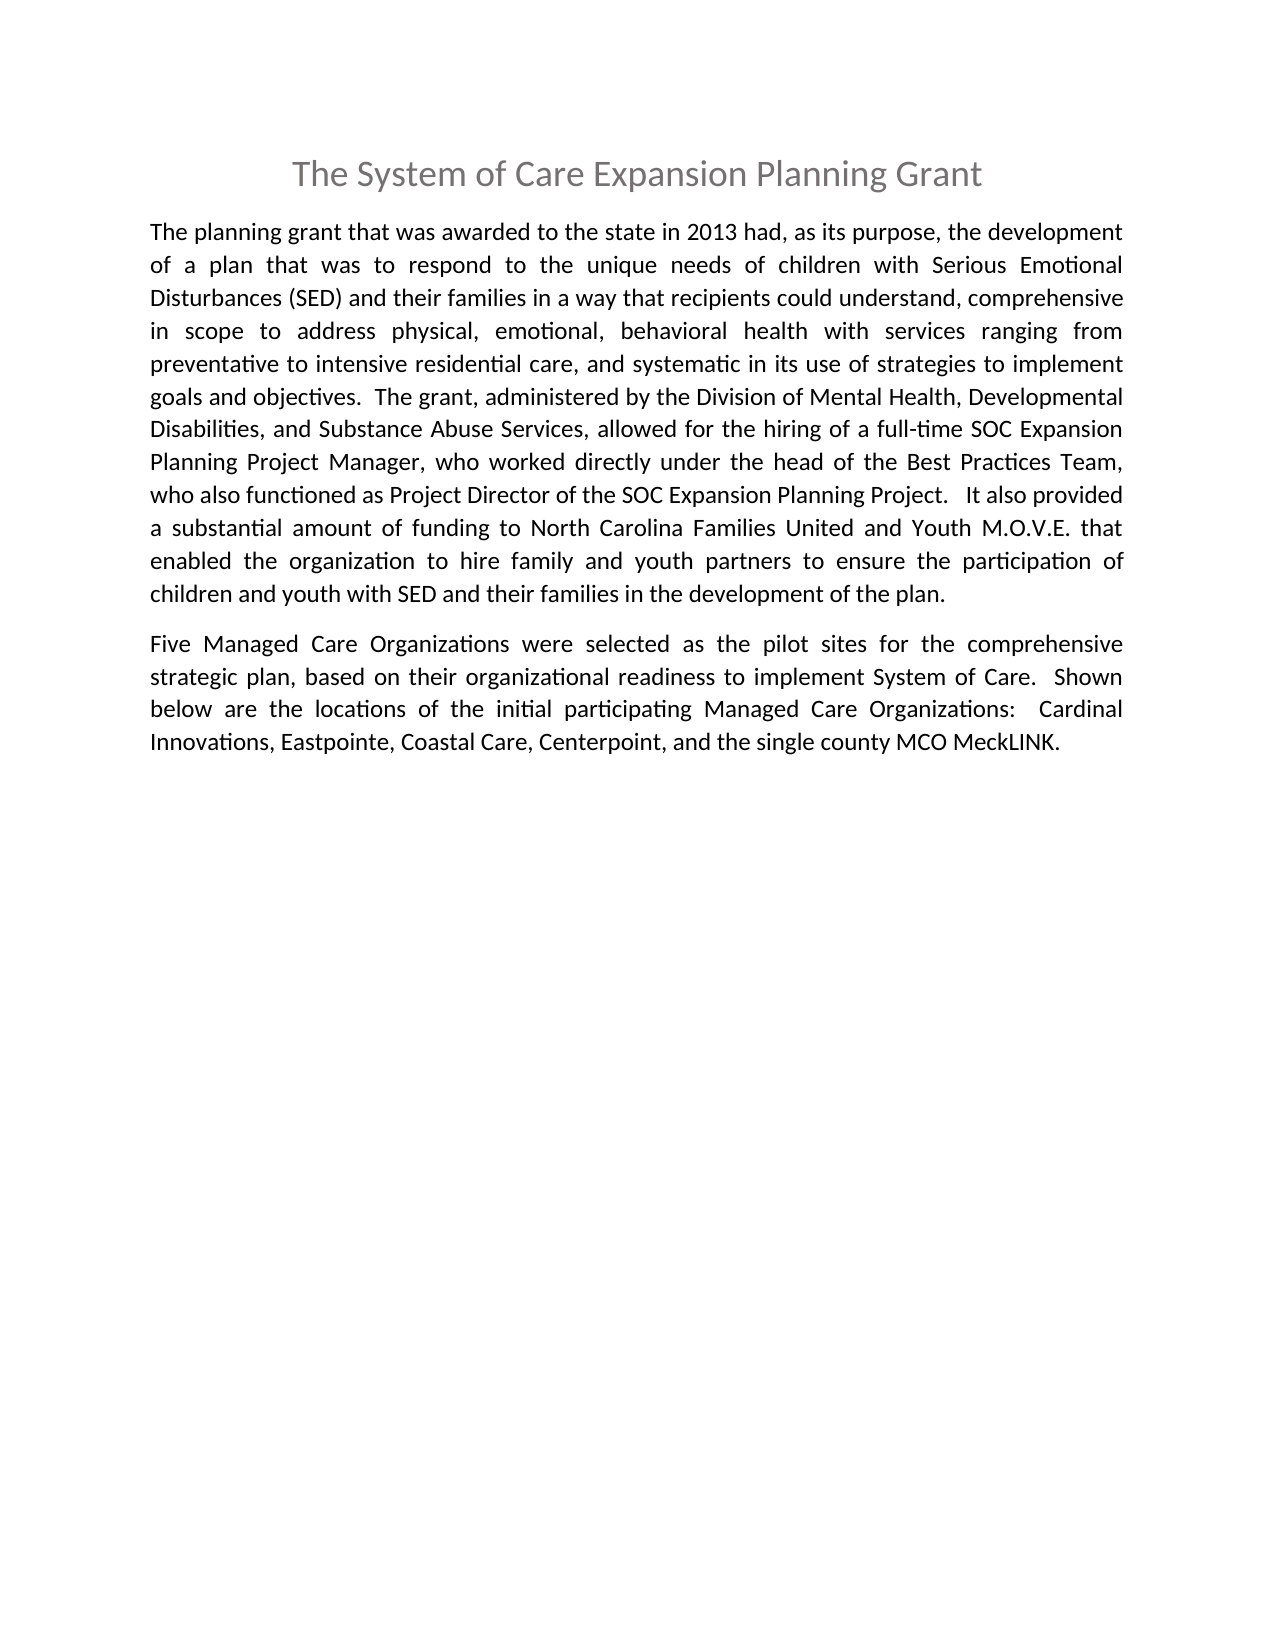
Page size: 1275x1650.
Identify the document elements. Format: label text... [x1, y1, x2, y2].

text The planning grant that was awarded to the state in 2013 had, as its purpose, the development of a plan that was to respond to the unique needs of children with Serious Emotional Disturbances (SED) and their families in a way that recipients could understand, comprehensive in scope to address physical, emotional, behavioral health with services ranging from preventative to intensive residential care, and systematic in its use of strategies to implement goals and objectives. The grant, administered by the Division of Mental Health, Developmental Disabilities, and Substance Abuse Services, allowed for the hiring of a full-time SOC Expansion Planning Project Manager, who worked directly under the head of the Best Practices Team, who also functioned as Project Director of the SOC Expansion Planning Project. It also provided a substantial amount of funding to North Carolina Families United and Youth M.O.V.E. that enabled the organization to hire family and youth partners to ensure the participation of children and youth with SED and their families in the development of the plan. [150, 216, 1125, 609]
text The System of Care Expansion Planning Grant [150, 150, 1125, 196]
text Five Managed Care Organizations were selected as the pilot sites for the comprehensive strategic plan, based on their organizational readiness to implement System of Care. Shown below are the locations of the initial participating Managed Care Organizations: Cardinal Innovations, Eastpointe, Coastal Care, Centerpoint, and the single county MCO MeckLINK. [150, 628, 1125, 757]
